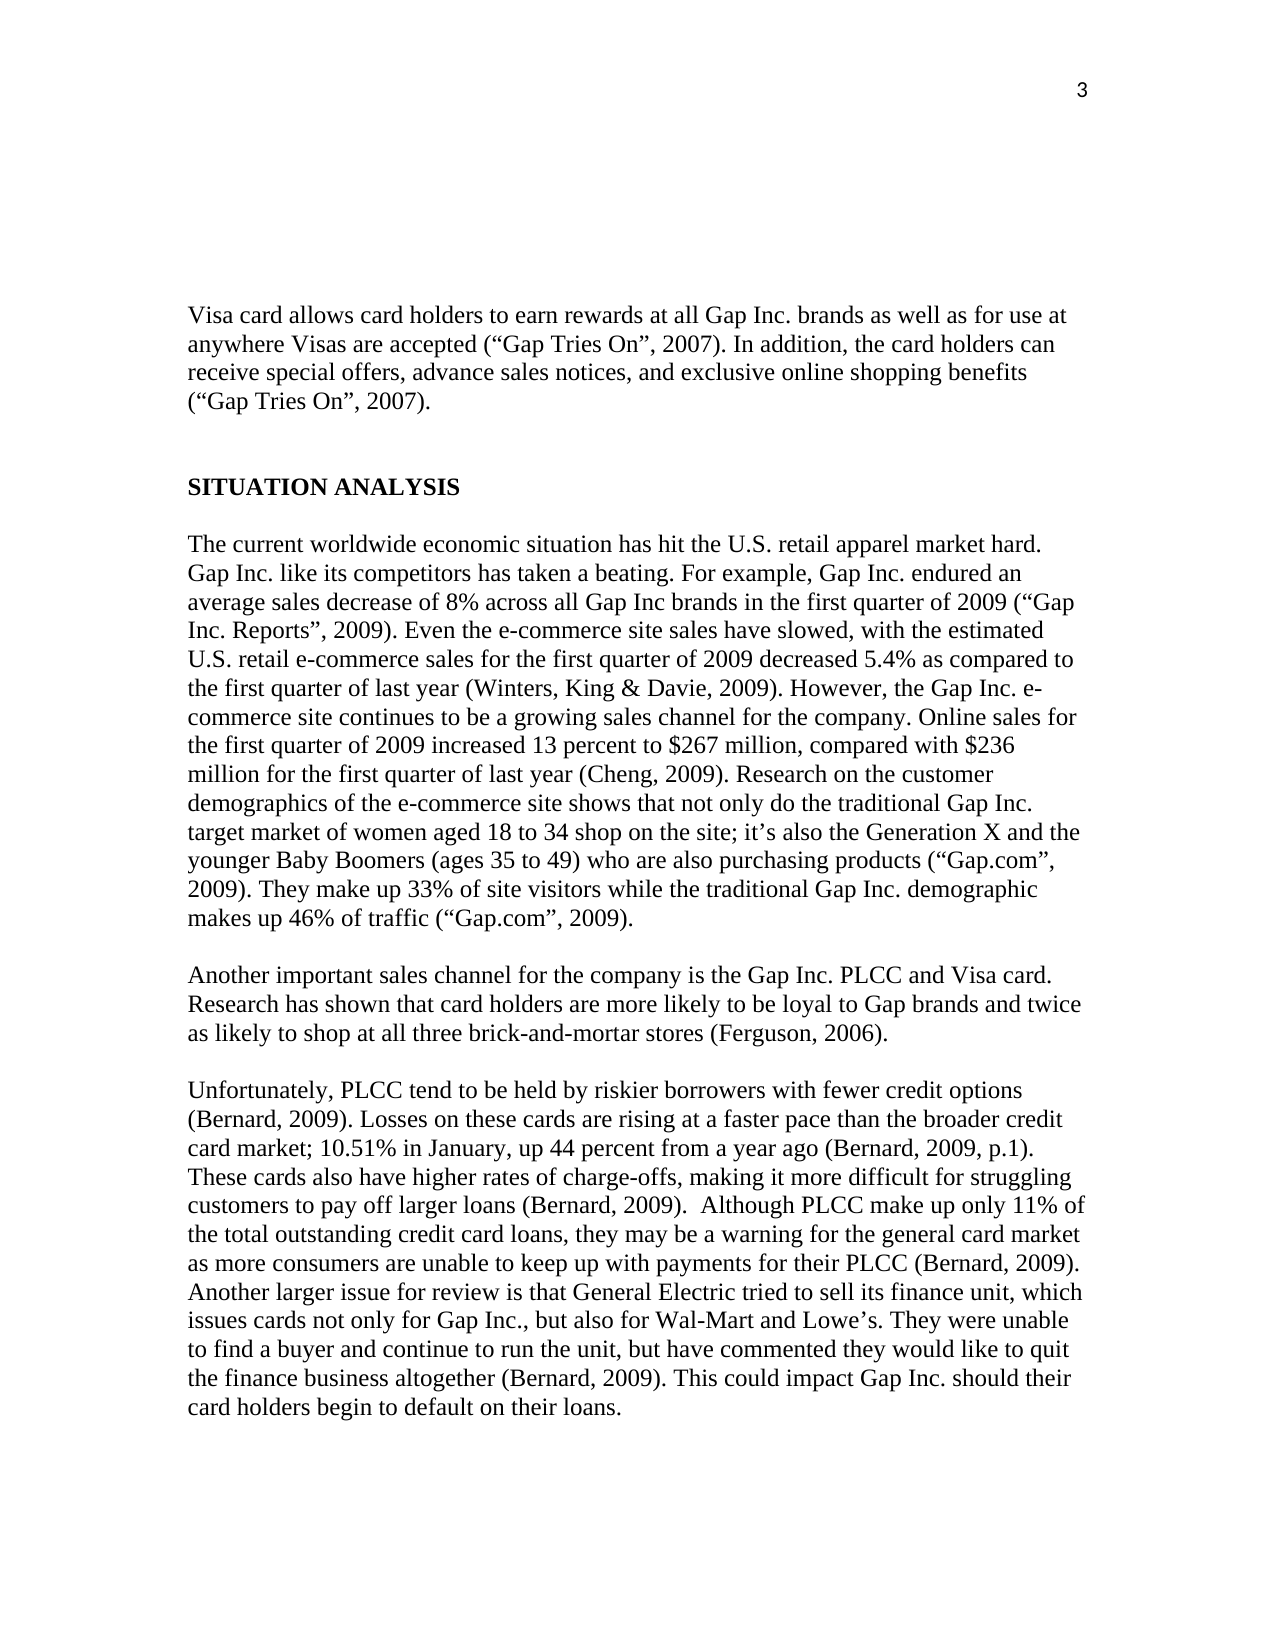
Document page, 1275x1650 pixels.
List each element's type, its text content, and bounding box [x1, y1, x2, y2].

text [187, 300, 1087, 443]
text Unfortunately, PLCC tend to be held by riskier borrowers with fewer credit options (Bernard, 2009). Losses on these cards are rising at a faster pace than the broader credit card market; 10.51% in January, up 44 percent from a year ago (Bernard, 2009, p.1). These cards also have higher rates of charge-offs, making it more difficult for struggling customers to pay off larger loans (Bernard, 2009). Although PLCC make up only 11% of the total outstanding credit card loans, they may be a warning for the general card market as more consumers are unable to keep up with payments for their PLCC (Bernard, 2009). Another larger issue for review is that General Electric tried to sell its finance unit, which issues cards not only for Gap Inc., but also for Wal-Mart and Lowe’s. They were unable to find a buyer and continue to run the unit, but have commented they would like to quit the finance business altogether (Bernard, 2009). This could impact Gap Inc. should their card holders begin to default on their loans. [187, 1076, 1087, 1421]
text SITUATION ANALYSIS [187, 472, 1087, 501]
text The current worldwide economic situation has hit the U.S. retail apparel market hard. Gap Inc. like its competitors has taken a beating. For example, Gap Inc. endured an average sales decrease of 8% across all Gap Inc brands in the first quarter of 2009 (“Gap Inc. Reports”, 2009). Even the e-commerce site sales have slowed, with the estimated U.S. retail e-commerce sales for the first quarter of 2009 decreased 5.4% as compared to the first quarter of last year (Winters, King & Davie, 2009). However, the Gap Inc. e-commerce site continues to be a growing sales channel for the company. Online sales for the first quarter of 2009 increased 13 percent to $267 million, compared with $236 million for the first quarter of last year (Cheng, 2009). Research on the customer demographics of the e-commerce site shows that not only do the traditional Gap Inc. target market of women aged 18 to 34 shop on the site; it’s also the Generation X and the younger Baby Boomers (ages 35 to 49) who are also purchasing products (“Gap.com”, 2009). They make up 33% of site visitors while the traditional Gap Inc. demographic makes up 46% of traffic (“Gap.com”, 2009). [187, 529, 1087, 932]
text Another important sales channel for the company is the Gap Inc. PLCC and Visa card. Research has shown that card holders are more likely to be loyal to Gap brands and twice as likely to shop at all three brick-and-mortar stores (Ferguson, 2006). [187, 961, 1087, 1047]
